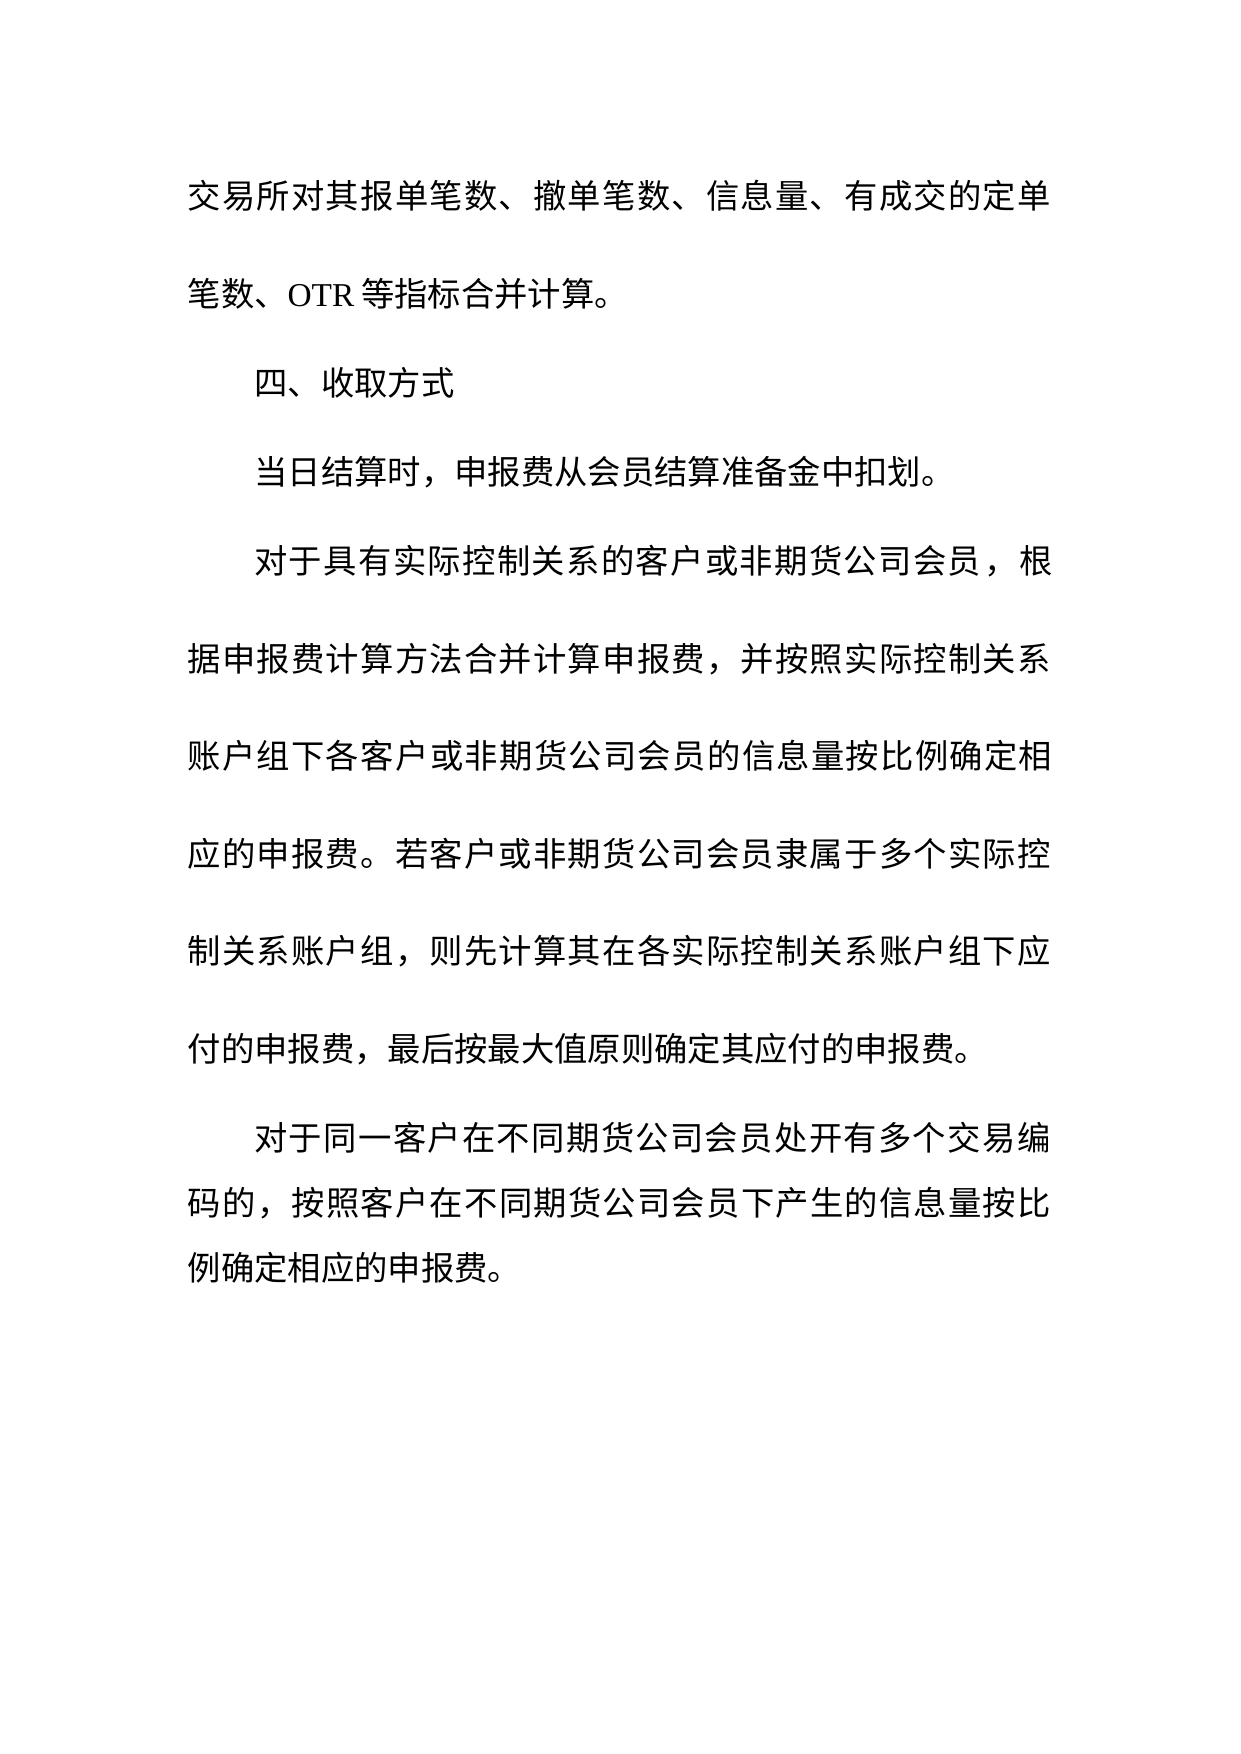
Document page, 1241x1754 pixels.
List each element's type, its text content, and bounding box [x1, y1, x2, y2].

text 对于同一客户在不同期货公司会员处开有多个交易编码的，按照客户在不同期货公司会员下产生的信息量按比例确定相应的申报费。 [187, 1103, 1053, 1298]
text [187, 162, 1053, 324]
text 四、收取方式 [187, 348, 1053, 413]
text 当日结算时，申报费从会员结算准备金中扣划。 [187, 438, 1053, 503]
text 对于具有实际控制关系的客户或非期货公司会员，根据申报费计算方法合并计算申报费，并按照实际控制关系账户组下各客户或非期货公司会员的信息量按比例确定相应的申报费。若客户或非期货公司会员隶属于多个实际控制关系账户组，则先计算其在各实际控制关系账户组下应付的申报费，最后按最大值原则确定其应付的申报费。 [187, 527, 1053, 1079]
